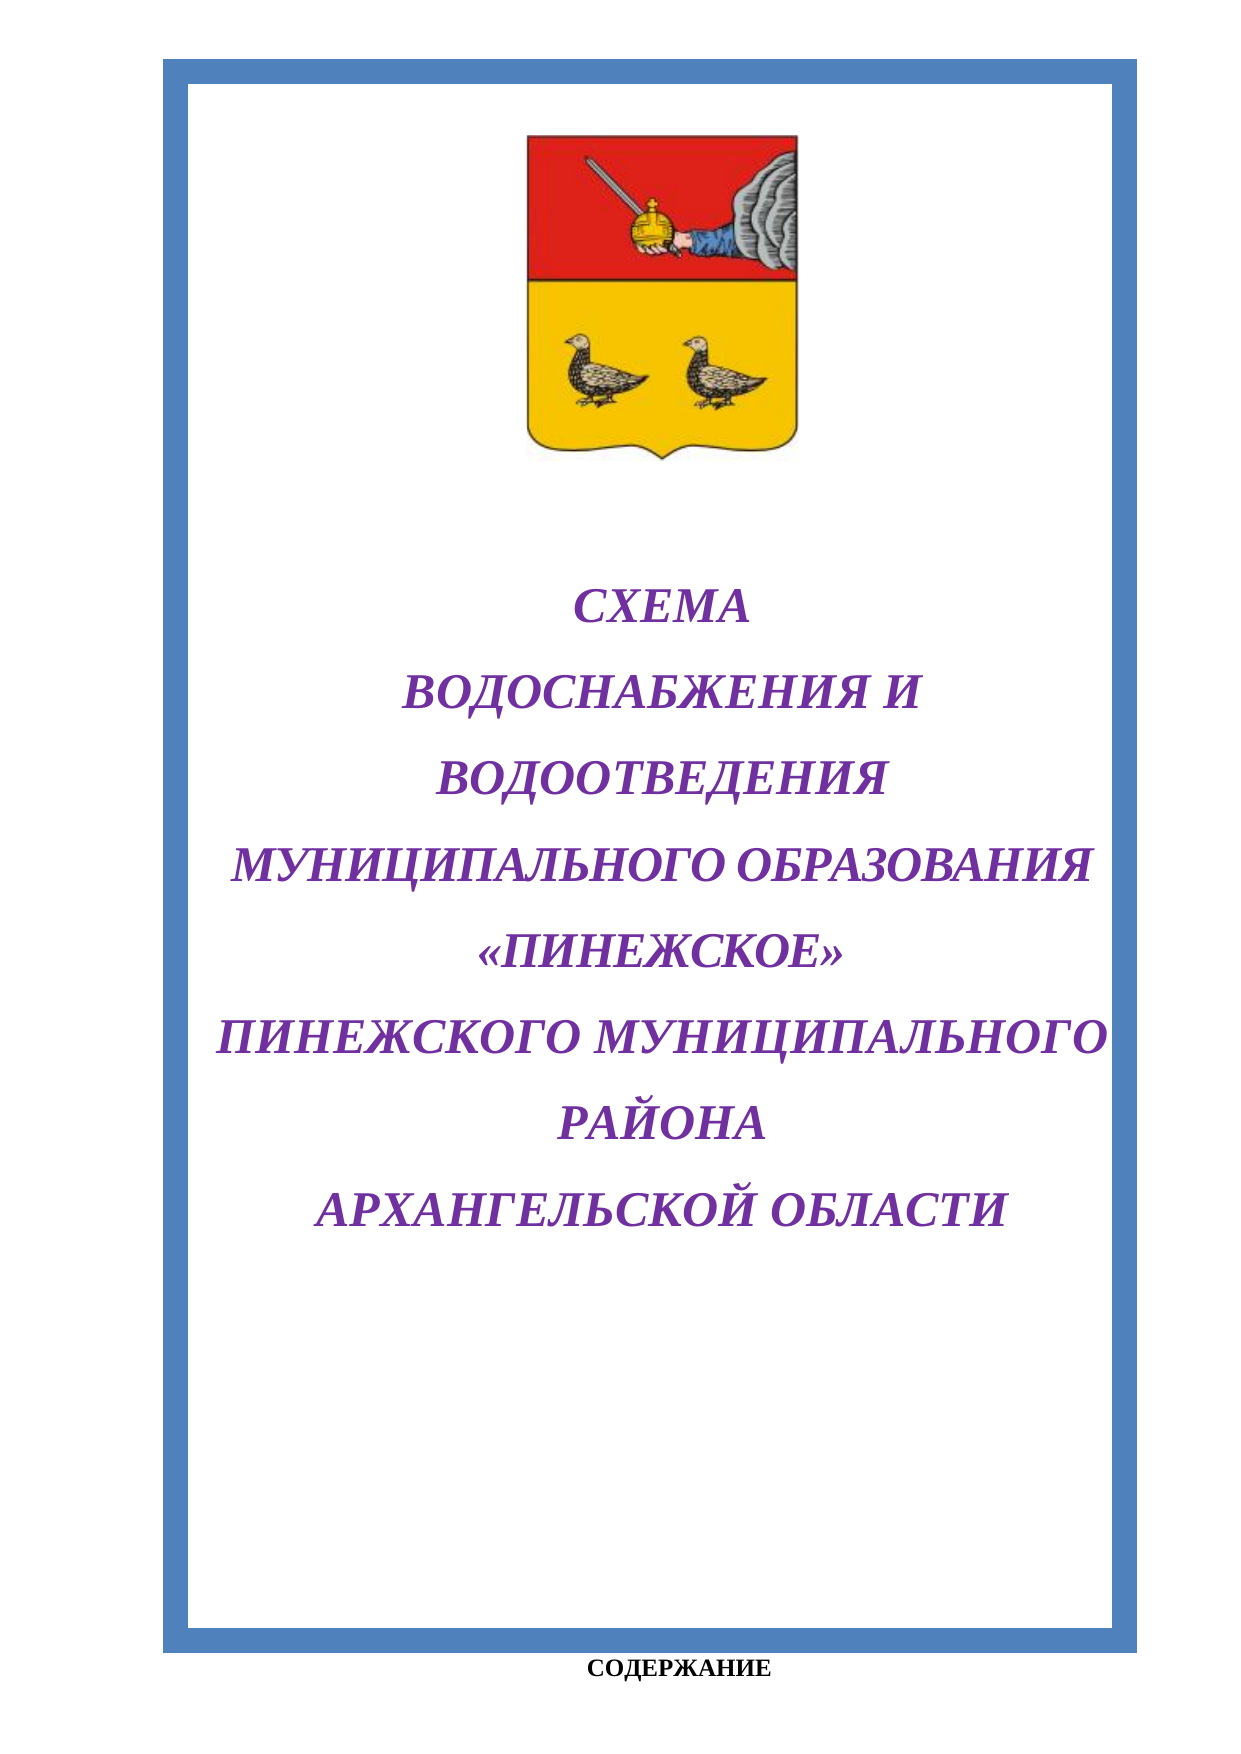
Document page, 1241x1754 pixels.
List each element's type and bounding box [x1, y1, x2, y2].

picture [526, 135, 799, 461]
